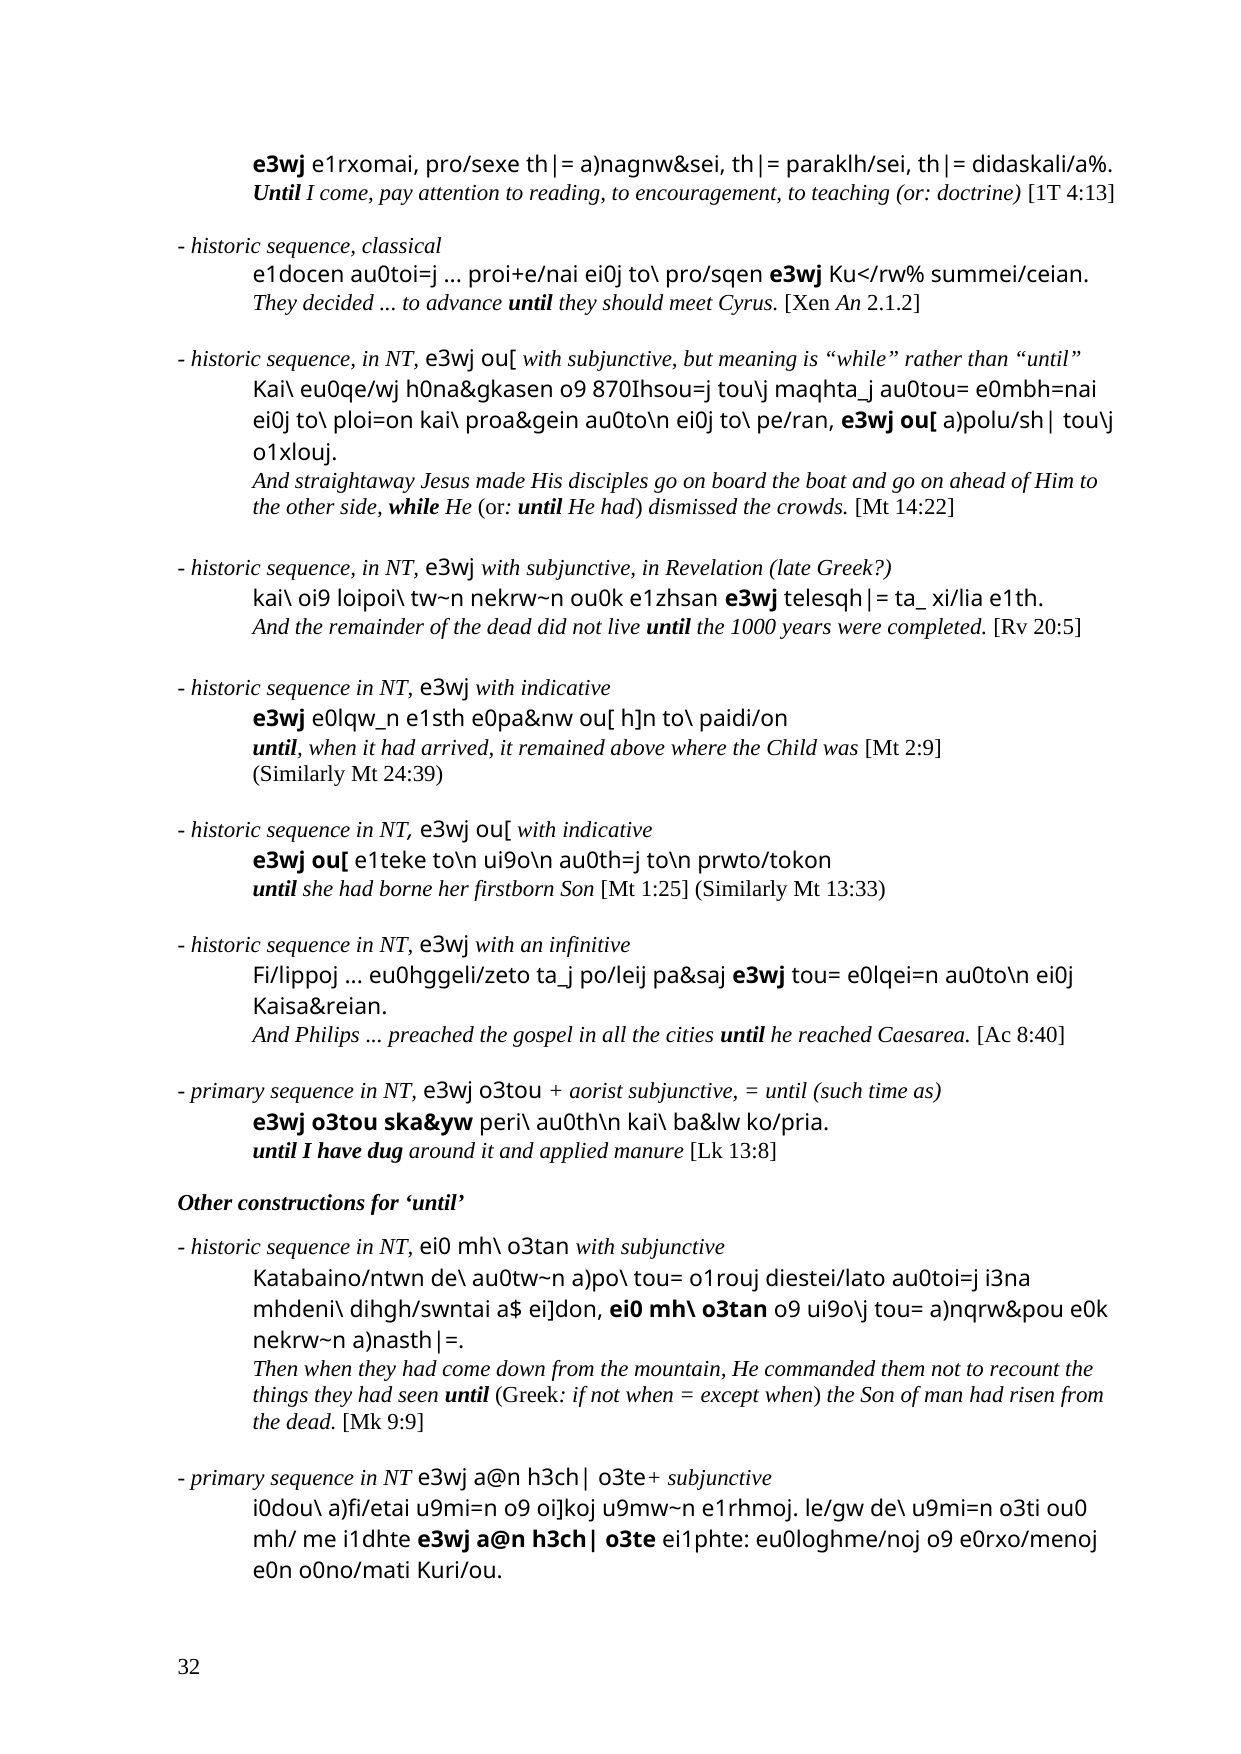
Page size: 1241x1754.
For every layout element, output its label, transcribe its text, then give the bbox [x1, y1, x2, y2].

text Kai\ eu0qe/wj h0na&gkasen o9 870Ihsou=j tou\j maqhta_j au0tou= e0mbh=nai ei0j to\ ploi=on kai\ proa&gein au0to\n ei0j to\ pe/ran, e3wj ou[ a)polu/sh| tou\j o1xlouj. [252, 373, 1122, 467]
text - historic sequence, in NT, e3wj with subjunctive, in Revelation (late Greek?) [177, 551, 1122, 582]
text And Philips ... preached the gospel in all the cities until he reached Caesarea. [Ac 8:40] [252, 1022, 1122, 1048]
text Fi/lippoj ... eu0hggeli/zeto ta_j po/leij pa&saj e3wj tou= e0lqei=n au0to\n ei0j Kaisa&reian. [252, 959, 1122, 1022]
text - historic sequence in NT, e3wj ou[ with indicative [177, 813, 1122, 844]
text - primary sequence in NT, e3wj o3tou + aorist subjunctive, = until (such time as) [177, 1074, 1122, 1106]
text And the remainder of the dead did not live until the 1000 years were completed. [Rv 20:5] [252, 613, 1122, 640]
text - historic sequence, in NT, e3wj ou[ with subjunctive, but meaning is “while” rather than “until” [177, 342, 1122, 373]
text e1docen au0toi=j ... proi+e/nai ei0j to\ pro/sqen e3wj Ku</rw% summei/ceian. [177, 258, 1122, 289]
text kai\ oi9 loipoi\ tw~n nekrw~n ou0k e1zhsan e3wj telesqh|= ta_ xi/lia e1th. [252, 582, 1122, 613]
text i0dou\ a)fi/etai u9mi=n o9 oi]koj u9mw~n e1rhmoj. le/gw de\ u9mi=n o3ti ou0 mh/ me i1dhte e3wj a@n h3ch| o3te ei1phte: eu0loghme/noj o9 e0rxo/menoj e0n o0no/mati Kuri/ou. [252, 1492, 1122, 1586]
text Katabaino/ntwn de\ au0tw~n a)po\ tou= o1rouj diestei/lato au0toi=j i3na mhdeni\ dihgh/swntai a$ ei]don, ei0 mh\ o3tan o9 ui9o\j tou= a)nqrw&pou e0k nekrw~n a)nasth|=. [252, 1261, 1122, 1355]
text (Similarly Mt 24:39) [252, 760, 1122, 786]
text until, when it had arrived, it remained above where the Child was [Mt 2:9] [252, 733, 1122, 760]
text e3wj o3tou ska&yw peri\ au0th\n kai\ ba&lw ko/pria. [252, 1106, 1122, 1137]
text They decided ... to advance until they should meet Cyrus. [Xen An 2.1.2] [177, 289, 1122, 316]
text e3wj e0lqw_n e1sth e0pa&nw ou[ h]n to\ paidi/on [177, 702, 1122, 733]
text e3wj e1rxomai, pro/sexe th|= a)nagnw&sei, th|= paraklh/sei, th|= didaskali/a%. [177, 148, 1122, 179]
text And straightaway Jesus made His disciples go on board the boat and go on ahead of Him to the other side, while He (or: until He had) dismissed the crowds. [Mt 14:22] [252, 467, 1122, 520]
text - historic sequence in NT, e3wj with indicative [177, 671, 1122, 702]
text until she had borne her firstborn Son [Mt 1:25] (Similarly Mt 13:33) [177, 875, 1122, 901]
text Then when they had come down from the mountain, He commanded them not to recount the things they had seen until (Greek: if not when = except when) the Son of man had risen from the dead. [Mk 9:9] [252, 1355, 1122, 1434]
text until I have dug around it and applied manure [Lk 13:8] [252, 1137, 1122, 1163]
text - historic sequence in NT, ei0 mh\ o3tan with subjunctive [177, 1230, 1122, 1261]
text - historic sequence, classical [177, 232, 1122, 258]
text Until I come, pay attention to reading, to encouragement, to teaching (or: doctrine) [1T 4:13] [177, 179, 1122, 205]
text Other constructions for ‘until’ [177, 1189, 1122, 1216]
text - primary sequence in NT e3wj a@n h3ch| o3te+ subjunctive [177, 1461, 1122, 1492]
text - historic sequence in NT, e3wj with an infinitive [177, 928, 1122, 959]
text e3wj ou[ e1teke to\n ui9o\n au0th=j to\n prwto/tokon [177, 844, 1122, 875]
